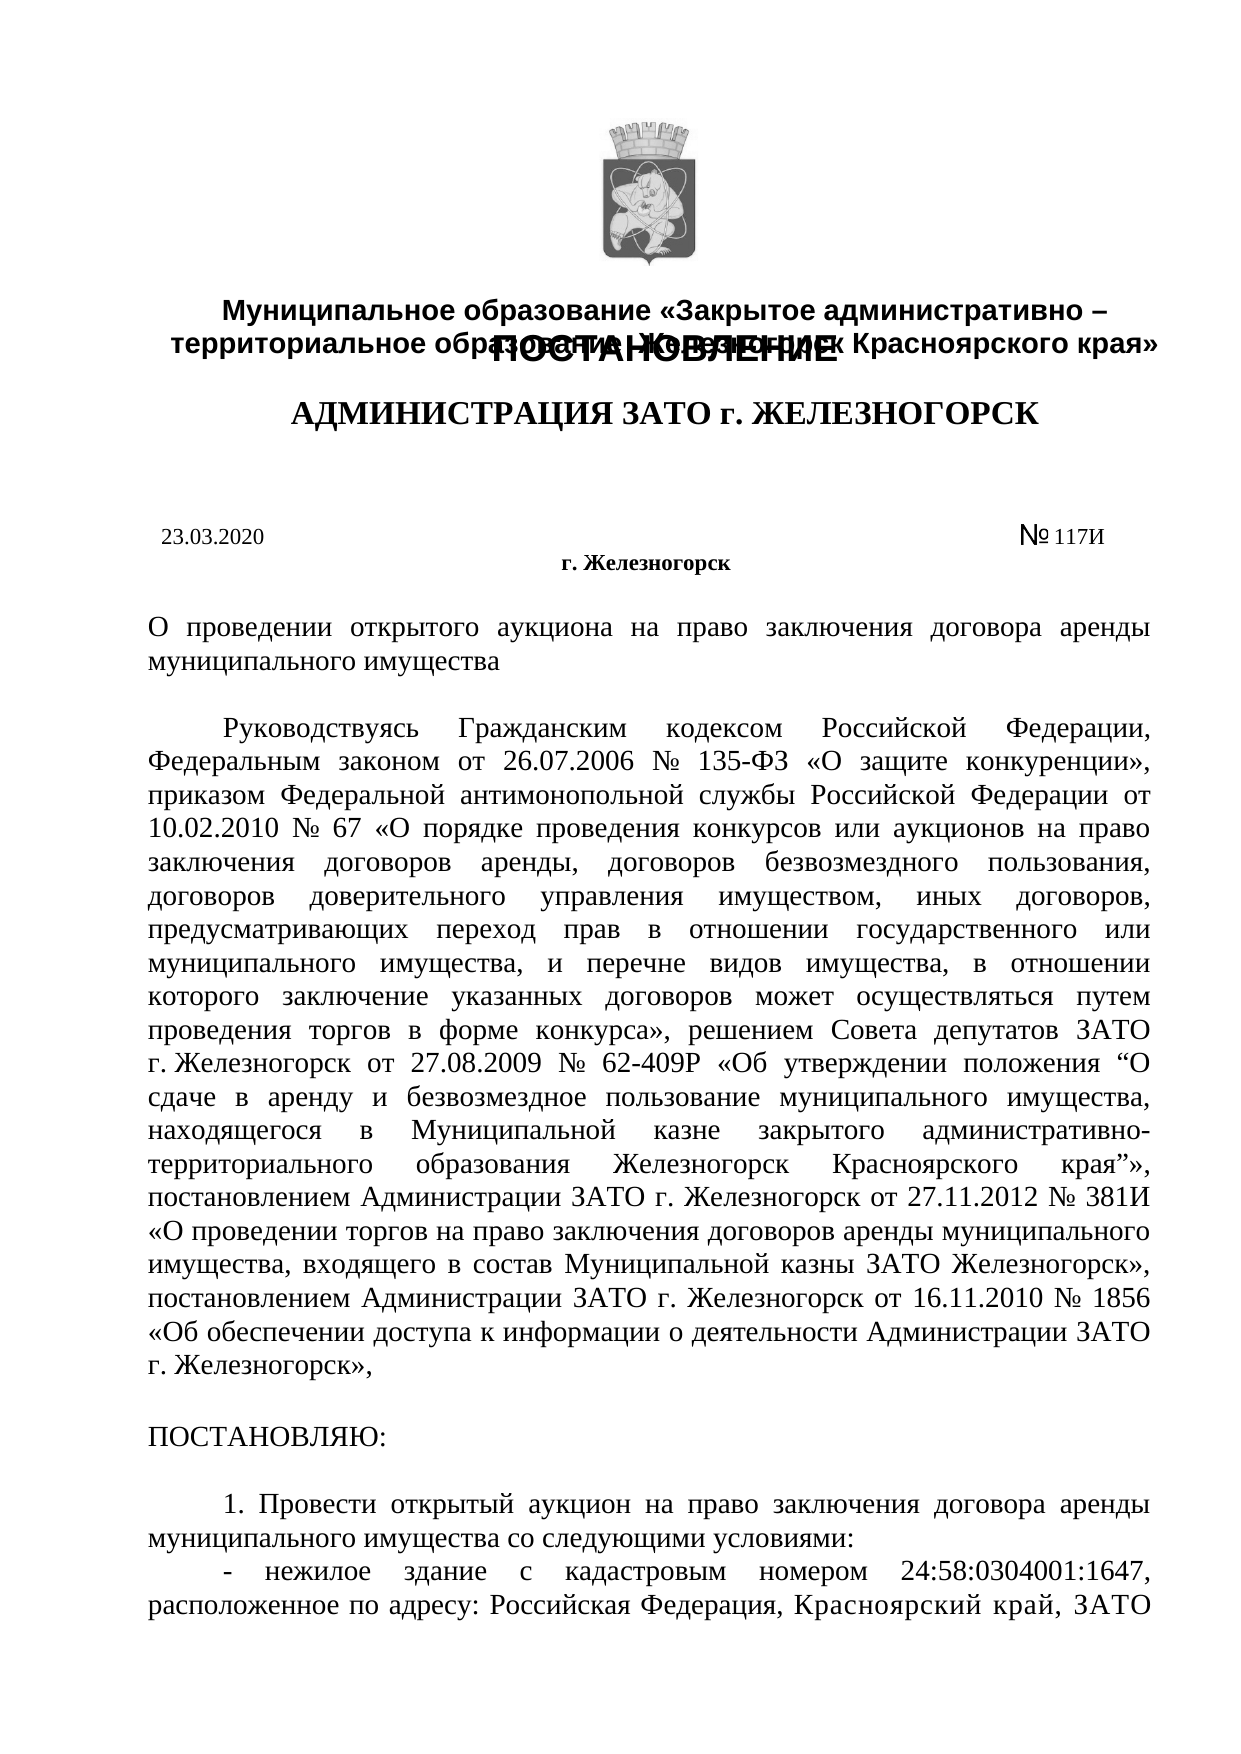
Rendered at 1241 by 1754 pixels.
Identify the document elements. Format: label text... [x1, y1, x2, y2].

text ПОСТАНОВЛЯЮ: [148, 1419, 1152, 1453]
text 23.03.2020 117И [121, 523, 1171, 549]
text г. Железногорск [121, 549, 1171, 576]
text 1. Провести открытый аукцион на право заключения договора аренды муниципального имущества со следующими условиями: [148, 1486, 1152, 1553]
subtitle АДМИНИСТРАЦИЯ ЗАТО г. ЖЕЛЕЗНОГОРСК [149, 394, 1180, 432]
text Муниципальное образование «Закрытое административно – территориальное образование Железногорск Красноярского края» [149, 293, 1180, 327]
text Руководствуясь Гражданским кодексом Российской Федерации, Федеральным законом от 26.07.2006 № 135-ФЗ «О защите конкуренции», приказом Федеральной антимонопольной службы Российской Федерации от 10.02.2010 № 67 «О порядке проведения конкурсов или аукционов на право заключения договоров аренды, договоров безвозмездного пользования, договоров доверительного управления имуществом, иных договоров, предусматривающих переход прав в отношении государственного или муниципального имущества, и перечне видов имущества, в отношении которого заключение указанных договоров может осуществляться путем проведения торгов в форме конкурса», решением Совета депутатов ЗАТО г. Железногорск от 27.08.2009 № 62-409Р «Об утверждении положения “О сдаче в аренду и безвозмездное пользование муниципального имущества, находящегося в Муниципальной казне закрытого административно-территориального образования Железногорск Красноярского края”», постановлением Администрации ЗАТО г. Железногорск от 27.11.2012 № 381И «О проведении торгов на право заключения договоров аренды муниципального имущества, входящего в состав Муниципальной казны ЗАТО Железногорск», постановлением Администрации ЗАТО г. Железногорск от 16.11.2010 № 1856 «Об обеспечении доступа к информации о деятельности Администрации ЗАТО г. Железногорск», [148, 710, 1152, 1381]
text О проведении открытого аукциона на право заключения договора аренды муниципального имущества [148, 609, 1152, 676]
text ПОСТАНОВЛЕНИЕ [149, 327, 1180, 370]
